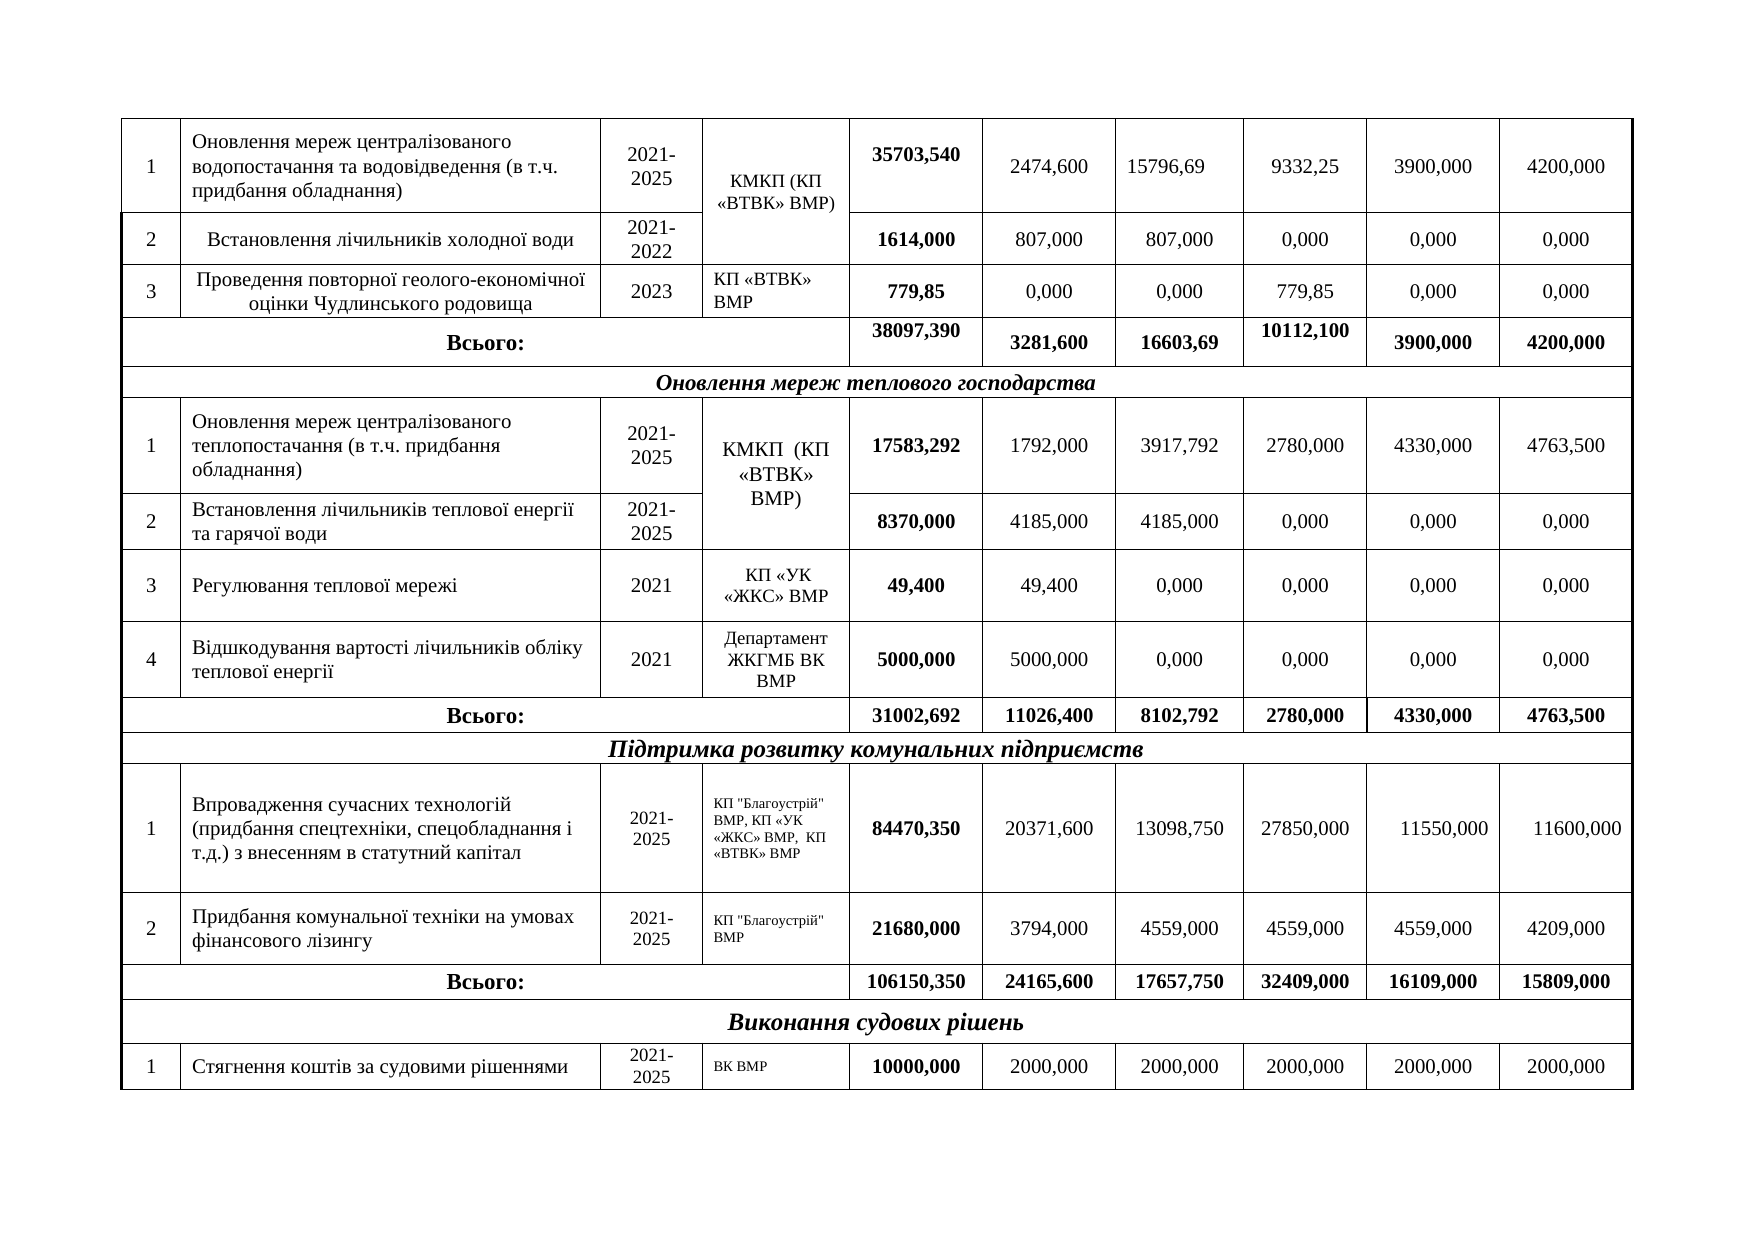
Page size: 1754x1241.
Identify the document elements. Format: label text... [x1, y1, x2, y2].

table_cell 0,000 [1244, 622, 1366, 697]
table_cell 32409,000 [1244, 965, 1366, 999]
table_cell 0,000 [1367, 550, 1499, 621]
table_cell 0,000 [1367, 265, 1499, 317]
table_cell 0,000 [1500, 622, 1631, 697]
table_cell Всього: [123, 698, 849, 732]
table_cell 3917,792 [1116, 398, 1243, 492]
table_cell 38097,390 [850, 318, 982, 366]
table_cell 5000,000 [983, 622, 1115, 697]
table_cell 2780,000 [1244, 398, 1366, 492]
table_cell 4200,000 [1500, 119, 1631, 212]
table_cell 0,000 [1500, 213, 1631, 264]
table_cell 84470,350 [850, 764, 982, 892]
table_cell Придбання комунальної техніки на умовах фінансового лізингу [181, 893, 600, 963]
table_cell 15809,000 [1500, 965, 1631, 999]
table_cell 16603,69 [1116, 318, 1243, 366]
table_cell 2000,000 [983, 1044, 1115, 1088]
table_cell 4330,000 [1368, 698, 1499, 732]
table_cell 1 [123, 1044, 180, 1088]
table_cell 49,400 [850, 550, 982, 621]
table_cell 3 [123, 550, 180, 621]
table_cell КП «ВТВК» ВМР [703, 265, 849, 317]
table_cell 10112,100 [1244, 318, 1366, 366]
table_cell 13098,750 [1116, 764, 1243, 892]
table_cell 1614,000 [850, 213, 982, 264]
table_cell 20371,600 [983, 764, 1115, 892]
table_cell 17657,750 [1116, 965, 1243, 999]
table_cell 9332,25 [1244, 119, 1366, 212]
table_cell 3 [123, 265, 180, 317]
table_cell 2021-2025 [601, 1044, 702, 1088]
table_cell КП «УК «ЖКС» ВМР [703, 550, 849, 621]
table_cell 27850,000 [1244, 764, 1366, 892]
table_cell 31002,692 [850, 698, 982, 732]
table_cell 0,000 [1244, 494, 1366, 549]
table_cell 2021-2022 [601, 213, 702, 264]
table_cell Оновлення мереж централізованого теплопостачання (в т.ч. придбання обладнання) [181, 398, 600, 492]
table_cell 10000,000 [850, 1044, 982, 1088]
table_cell 0,000 [1367, 213, 1499, 264]
table_cell 8102,792 [1116, 698, 1243, 732]
table_cell 2000,000 [1244, 1044, 1366, 1088]
table_cell 2 [123, 893, 180, 963]
table_cell 0,000 [1116, 265, 1243, 317]
table_cell 0,000 [1500, 494, 1631, 549]
table_cell 2780,000 [1244, 698, 1366, 732]
table_cell Регулювання теплової мережі [181, 550, 600, 621]
table_cell 2000,000 [1500, 1044, 1631, 1088]
table_cell 11600,000 [1500, 764, 1631, 892]
table_cell 0,000 [1367, 622, 1499, 697]
table_cell 0,000 [1500, 550, 1631, 621]
table_cell 807,000 [983, 213, 1115, 264]
table_cell 5000,000 [850, 622, 982, 697]
table_cell 3794,000 [983, 893, 1115, 963]
table_cell 2 [123, 494, 180, 549]
table_cell 8370,000 [850, 494, 982, 549]
table_cell 2000,000 [1116, 1044, 1243, 1088]
table_cell 4209,000 [1500, 893, 1631, 963]
table_cell 0,000 [1244, 550, 1366, 621]
table_cell КМКП (КП «ВТВК» ВМР) [703, 398, 849, 549]
table_cell 0,000 [1116, 622, 1243, 697]
table_cell 2021-2025 [601, 119, 702, 212]
table_cell Виконання судових рішень [123, 1000, 1631, 1042]
table_cell 4559,000 [1367, 893, 1499, 963]
table_cell КП "Благоустрій" ВМР [703, 893, 849, 963]
table_cell Департамент ЖКГМБ ВК ВМР [703, 622, 849, 697]
table_cell Відшкодування вартості лічильників обліку теплової енергії [181, 622, 600, 697]
table_cell 2021 [601, 550, 702, 621]
table_cell 2021-2025 [601, 494, 702, 549]
table_cell 2021-2025 [601, 398, 702, 492]
table_cell 11550,000 [1367, 764, 1499, 892]
table_cell 17583,292 [850, 398, 982, 492]
table_cell 2474,600 [983, 119, 1115, 212]
table_cell 2021 [601, 622, 702, 697]
table_cell 11026,400 [983, 698, 1115, 732]
table_cell 3281,600 [983, 318, 1115, 366]
table_cell 4559,000 [1244, 893, 1366, 963]
table_cell Всього: [123, 318, 849, 366]
table_cell 0,000 [983, 265, 1115, 317]
table_cell 49,400 [983, 550, 1115, 621]
table_cell 0,000 [1367, 494, 1499, 549]
table_cell 0,000 [1500, 265, 1631, 317]
table_cell 0,000 [1244, 213, 1366, 264]
table_cell 2023 [601, 265, 702, 317]
table_cell ВК ВМР [703, 1044, 849, 1088]
table_cell 35703,540 [850, 119, 982, 212]
table_cell 779,85 [1244, 265, 1366, 317]
table_cell КМКП (КП «ВТВК» ВМР) [703, 119, 849, 264]
table_cell Впровадження сучасних технологій (придбання спецтехніки, спецобладнання і т.д.) з внесенням в статутний капітал [181, 764, 600, 892]
table_cell 15796,69 [1116, 119, 1243, 212]
table_cell 2 [123, 213, 180, 264]
table_cell 1 [122, 119, 180, 212]
table_cell 4763,500 [1500, 698, 1631, 732]
table_cell Всього: [123, 965, 849, 999]
table_cell 106150,350 [850, 965, 982, 999]
table_cell Встановлення лічильників теплової енергії та гарячої води [181, 494, 600, 549]
table_cell Встановлення лічильників холодної води [181, 213, 600, 264]
table_cell 4185,000 [1116, 494, 1243, 549]
table_cell 0,000 [1116, 550, 1243, 621]
table_cell 16109,000 [1367, 965, 1499, 999]
table_cell 21680,000 [850, 893, 982, 963]
table_cell 24165,600 [983, 965, 1115, 999]
table_cell 4559,000 [1116, 893, 1243, 963]
table_cell 2021-2025 [601, 893, 702, 963]
table_cell 4763,500 [1500, 398, 1631, 492]
table_cell 4 [123, 622, 180, 697]
table_cell 3900,000 [1367, 119, 1499, 212]
table_cell Стягнення коштів за судовими рішеннями [181, 1044, 600, 1088]
table_cell КП "Благоустрій" ВМР, КП «УК «ЖКС» ВМР, КП «ВТВК» ВМР [703, 764, 849, 892]
table_cell Оновлення мереж централізованого водопостачання та водовідведення (в т.ч. придбання обладнання) [181, 119, 600, 212]
table_cell 1792,000 [983, 398, 1115, 492]
table_cell 4185,000 [983, 494, 1115, 549]
table_cell 3900,000 [1367, 318, 1499, 366]
table_cell Оновлення мереж теплового господарства [123, 367, 1631, 397]
table_cell 2021-2025 [601, 764, 702, 892]
table_cell 4200,000 [1500, 318, 1631, 366]
table_cell 1 [123, 764, 180, 892]
table_cell Проведення повторної геолого-економічної оцінки Чудлинського родовища [181, 265, 600, 317]
table_cell Підтримка розвитку комунальних підприємств [123, 733, 1631, 763]
table_cell 1 [123, 398, 180, 492]
table_cell 779,85 [850, 265, 982, 317]
table_cell 4330,000 [1367, 398, 1499, 492]
table_cell 807,000 [1116, 213, 1243, 264]
table_cell 2000,000 [1367, 1044, 1499, 1088]
